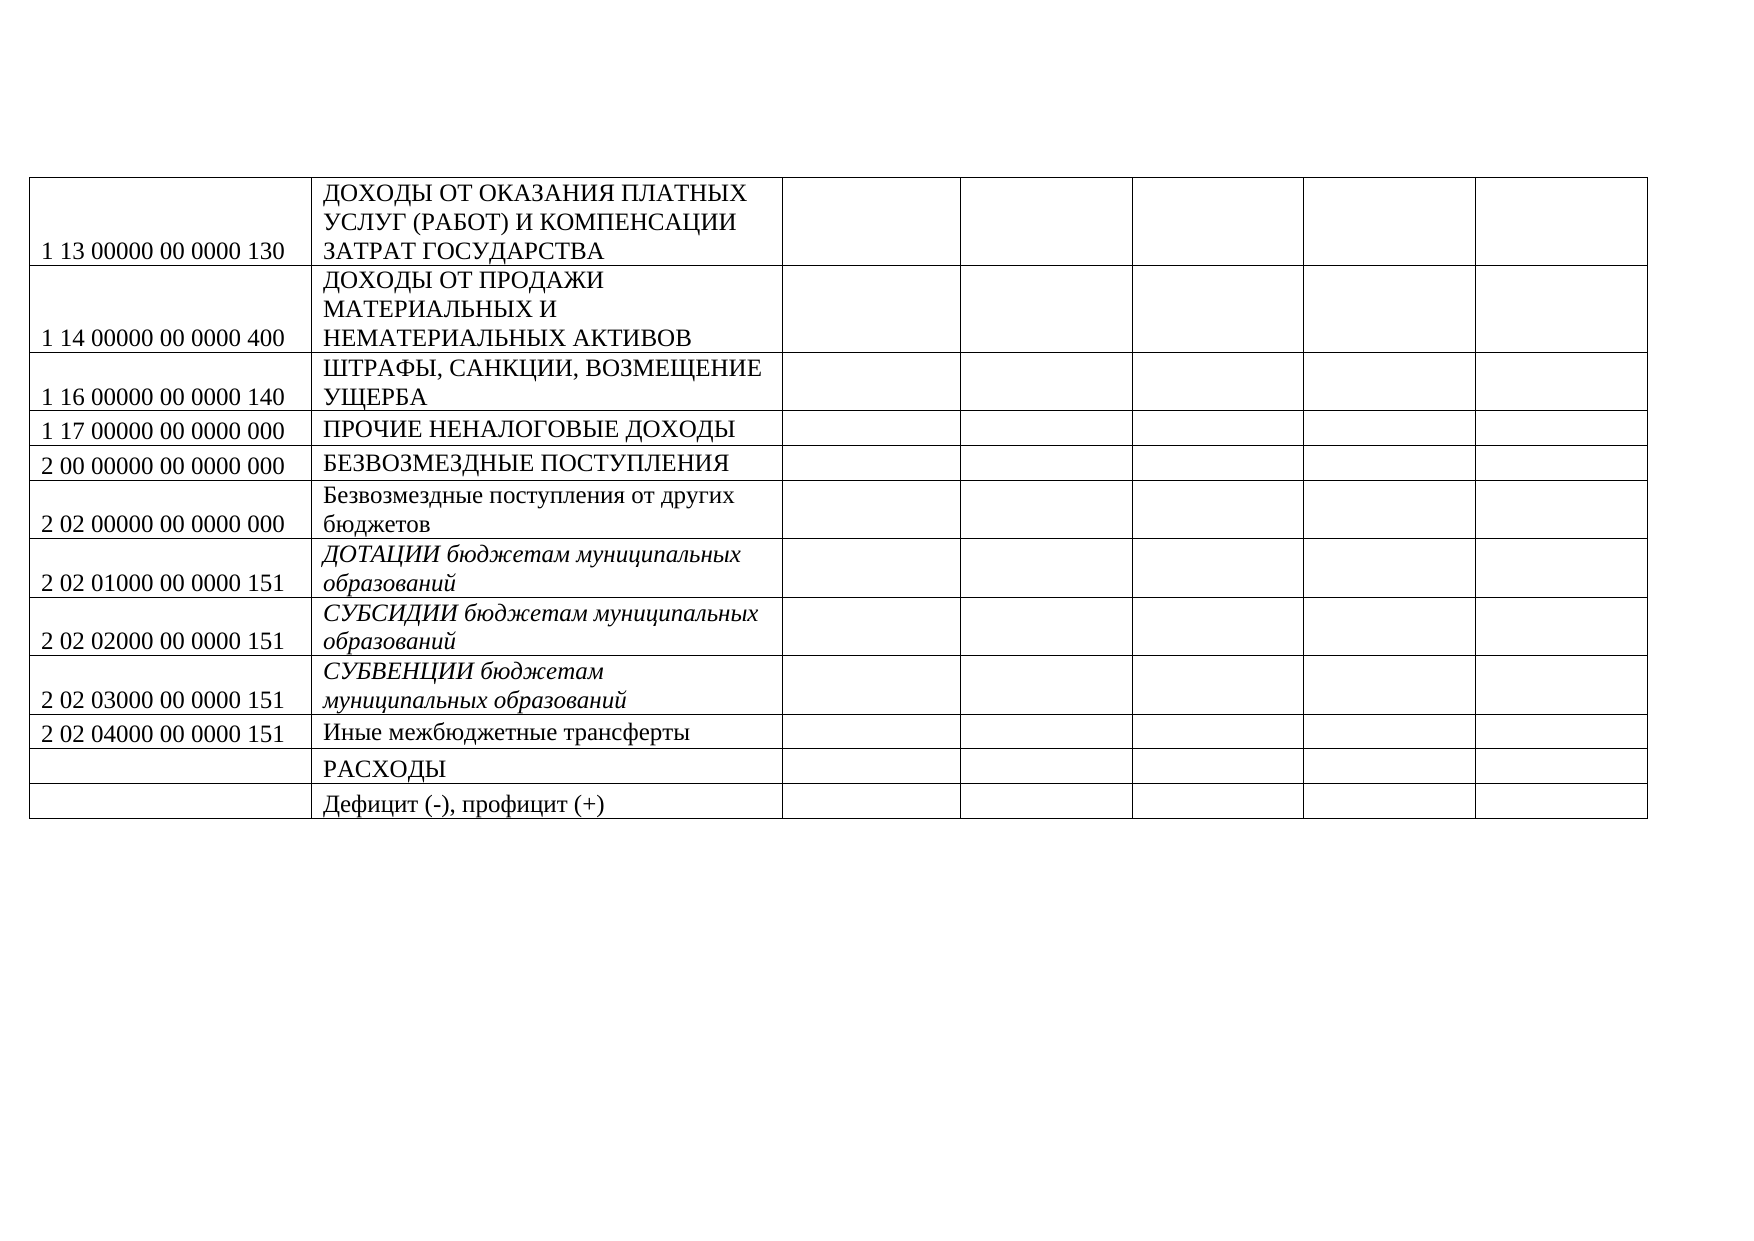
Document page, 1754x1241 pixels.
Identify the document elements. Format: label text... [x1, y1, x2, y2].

table_cell [783, 784, 960, 817]
table_cell [961, 749, 1132, 783]
table_cell [30, 749, 311, 783]
table_cell ШТРАФЫ, САНКЦИИ, ВОЗМЕЩЕНИЕ УЩЕРБА [312, 353, 782, 410]
table_cell 2 02 00000 00 0000 000 [30, 481, 311, 538]
table_cell [1476, 411, 1647, 445]
table_cell [1476, 598, 1647, 655]
table_cell СУБСИДИИ бюджетам муниципальных образований [312, 598, 782, 655]
table_cell [961, 481, 1132, 538]
table_cell [783, 749, 960, 783]
table_cell [1133, 411, 1303, 445]
table_cell [1133, 784, 1303, 817]
table_cell [1304, 715, 1475, 748]
table_cell [961, 784, 1132, 817]
table_cell [30, 784, 311, 817]
table_cell БЕЗВОЗМЕЗДНЫЕ ПОСТУПЛЕНИЯ [312, 446, 782, 479]
table_cell [1476, 266, 1647, 352]
table_cell [1476, 784, 1647, 817]
table_cell [961, 656, 1132, 714]
table_cell [1304, 598, 1475, 655]
table_cell [783, 411, 960, 445]
table_cell 1 17 00000 00 0000 000 [30, 411, 311, 445]
table_cell СУБВЕНЦИИ бюджетам муниципальных образований [312, 656, 782, 714]
table_cell [1133, 178, 1303, 264]
table_cell [961, 715, 1132, 748]
table_cell [783, 539, 960, 597]
table_cell [1476, 446, 1647, 479]
table_cell [1476, 178, 1647, 264]
table_cell [1133, 539, 1303, 597]
table_cell [961, 266, 1132, 352]
table_cell 2 02 03000 00 0000 151 [30, 656, 311, 714]
table_cell [1304, 784, 1475, 817]
table_cell [783, 266, 960, 352]
table_cell [961, 539, 1132, 597]
table_cell [1133, 598, 1303, 655]
table_cell РАСХОДЫ [312, 749, 782, 783]
table_cell 2 02 01000 00 0000 151 [30, 539, 311, 597]
table_cell [961, 178, 1132, 264]
table_cell 2 02 04000 00 0000 151 [30, 715, 311, 748]
table_cell [1133, 481, 1303, 538]
table_cell [1304, 266, 1475, 352]
table_cell [1133, 446, 1303, 479]
table_cell [783, 598, 960, 655]
table_cell [1476, 656, 1647, 714]
table_cell [1476, 749, 1647, 783]
table_cell [961, 411, 1132, 445]
table_cell [1304, 539, 1475, 597]
table_cell [783, 481, 960, 538]
table_cell 1 16 00000 00 0000 140 [30, 353, 311, 410]
table_cell Иные межбюджетные трансферты [312, 715, 782, 748]
table_cell Дефицит (-), профицит (+) [312, 784, 782, 817]
table_cell [783, 446, 960, 479]
table_cell [1304, 353, 1475, 410]
table_cell [783, 656, 960, 714]
table_cell 1 13 00000 00 0000 130 [30, 178, 311, 264]
table_cell ДОТАЦИИ бюджетам муниципальных образований [312, 539, 782, 597]
table_cell [961, 446, 1132, 479]
table_cell [1476, 481, 1647, 538]
table_cell ДОХОДЫ ОТ ОКАЗАНИЯ ПЛАТНЫХ УСЛУГ (РАБОТ) И КОМПЕНСАЦИИ ЗАТРАТ ГОСУДАРСТВА [312, 178, 782, 264]
table_cell [1304, 178, 1475, 264]
table_cell 1 14 00000 00 0000 400 [30, 266, 311, 352]
table_cell Безвозмездные поступления от других бюджетов [312, 481, 782, 538]
table_cell [961, 598, 1132, 655]
table_cell [1304, 656, 1475, 714]
table_cell [1133, 266, 1303, 352]
table_cell 2 00 00000 00 0000 000 [30, 446, 311, 479]
table_cell [1304, 481, 1475, 538]
table_cell [1133, 353, 1303, 410]
table_cell ДОХОДЫ ОТ ПРОДАЖИ МАТЕРИАЛЬНЫХ И НЕМАТЕРИАЛЬНЫХ АКТИВОВ [312, 266, 782, 352]
table_cell [1304, 446, 1475, 479]
table_cell [783, 178, 960, 264]
table_cell ПРОЧИЕ НЕНАЛОГОВЫЕ ДОХОДЫ [312, 411, 782, 445]
table_cell [1476, 353, 1647, 410]
table_cell [783, 353, 960, 410]
table_cell [1476, 539, 1647, 597]
table_cell [783, 715, 960, 748]
table_cell [1133, 656, 1303, 714]
table_cell [1476, 715, 1647, 748]
table_cell [1133, 715, 1303, 748]
table_cell 2 02 02000 00 0000 151 [30, 598, 311, 655]
table_cell [1133, 749, 1303, 783]
table_cell [1304, 749, 1475, 783]
table_cell [961, 353, 1132, 410]
table_cell [1304, 411, 1475, 445]
